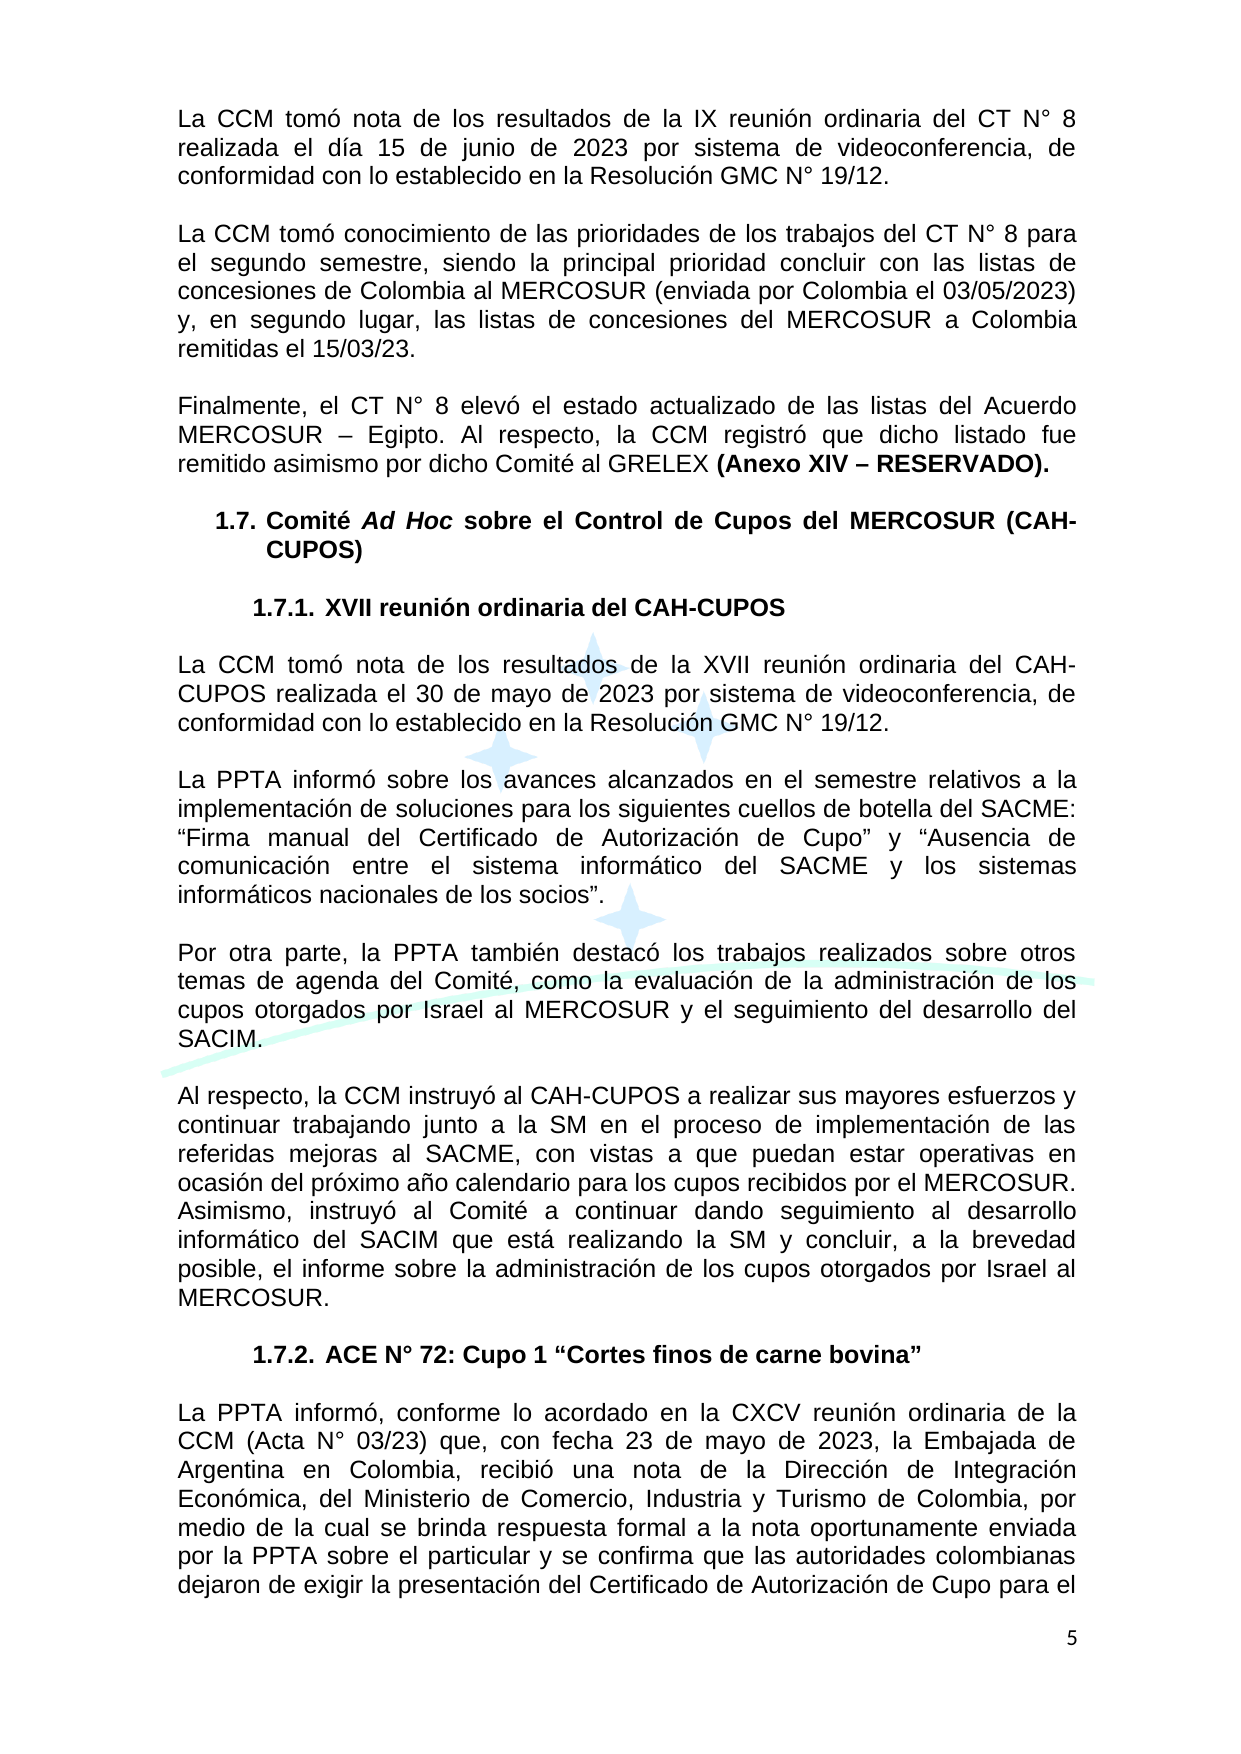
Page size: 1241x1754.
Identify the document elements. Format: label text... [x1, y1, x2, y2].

text La CCM tomó nota de los resultados de la IX reunión ordinaria del CT N° 8 realizada el día 15 de junio de 2023 por sistema de videoconferencia, de conformidad con lo establecido en la Resolución GMC N° 19/12. [177, 104, 1078, 190]
list Comité Ad Hoc sobre el Control de Cupos del MERCOSUR (CAH-CUPOS) [215, 506, 1078, 564]
text La CCM tomó conocimiento de las prioridades de los trabajos del CT N° 8 para el segundo semestre, siendo la principal prioridad concluir con las listas de concesiones de Colombia al MERCOSUR (enviada por Colombia el 03/05/2023) y, en segundo lugar, las listas de concesiones del MERCOSUR a Colombia remitidas el 15/03/23. [177, 219, 1078, 362]
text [177, 1397, 1078, 1599]
text La CCM tomó nota de los resultados de la XVII reunión ordinaria del CAH-CUPOS realizada el 30 de mayo de 2023 por sistema de videoconferencia, de conformidad con lo establecido en la Resolución GMC N° 19/12. [177, 650, 1078, 736]
text Por otra parte, la PPTA también destacó los trabajos realizados sobre otros temas de agenda del Comité, como la evaluación de la administración de los cupos otorgados por Israel al MERCOSUR y el seguimiento del desarrollo del SACIM. [177, 937, 1078, 1052]
list ACE N° 72: Cupo 1 “Cortes finos de carne bovina” [252, 1340, 1078, 1369]
text Finalmente, el CT N° 8 elevó el estado actualizado de las listas del Acuerdo MERCOSUR – Egipto. Al respecto, la CCM registró que dicho listado fue remitido asimismo por dicho Comité al GRELEX (Anexo XIV – RESERVADO). [177, 391, 1078, 477]
text Al respecto, la CCM instruyó al CAH-CUPOS a realizar sus mayores esfuerzos y continuar trabajando junto a la SM en el proceso de implementación de las referidas mejoras al SACME, con vistas a que puedan estar operativas en ocasión del próximo año calendario para los cupos recibidos por el MERCOSUR. Asimismo, instruyó al Comité a continuar dando seguimiento al desarrollo informático del SACIM que está realizando la SM y concluir, a la brevedad posible, el informe sobre la administración de los cupos otorgados por Israel al MERCOSUR. [177, 1081, 1078, 1311]
list XVII reunión ordinaria del CAH-CUPOS [252, 592, 1078, 621]
text La PPTA informó sobre los avances alcanzados en el semestre relativos a la implementación de soluciones para los siguientes cuellos de botella del SACME: “Firma manual del Certificado de Autorización de Cupo” y “Ausencia de comunicación entre el sistema informático del SACME y los sistemas informáticos nacionales de los socios”. [177, 765, 1078, 909]
